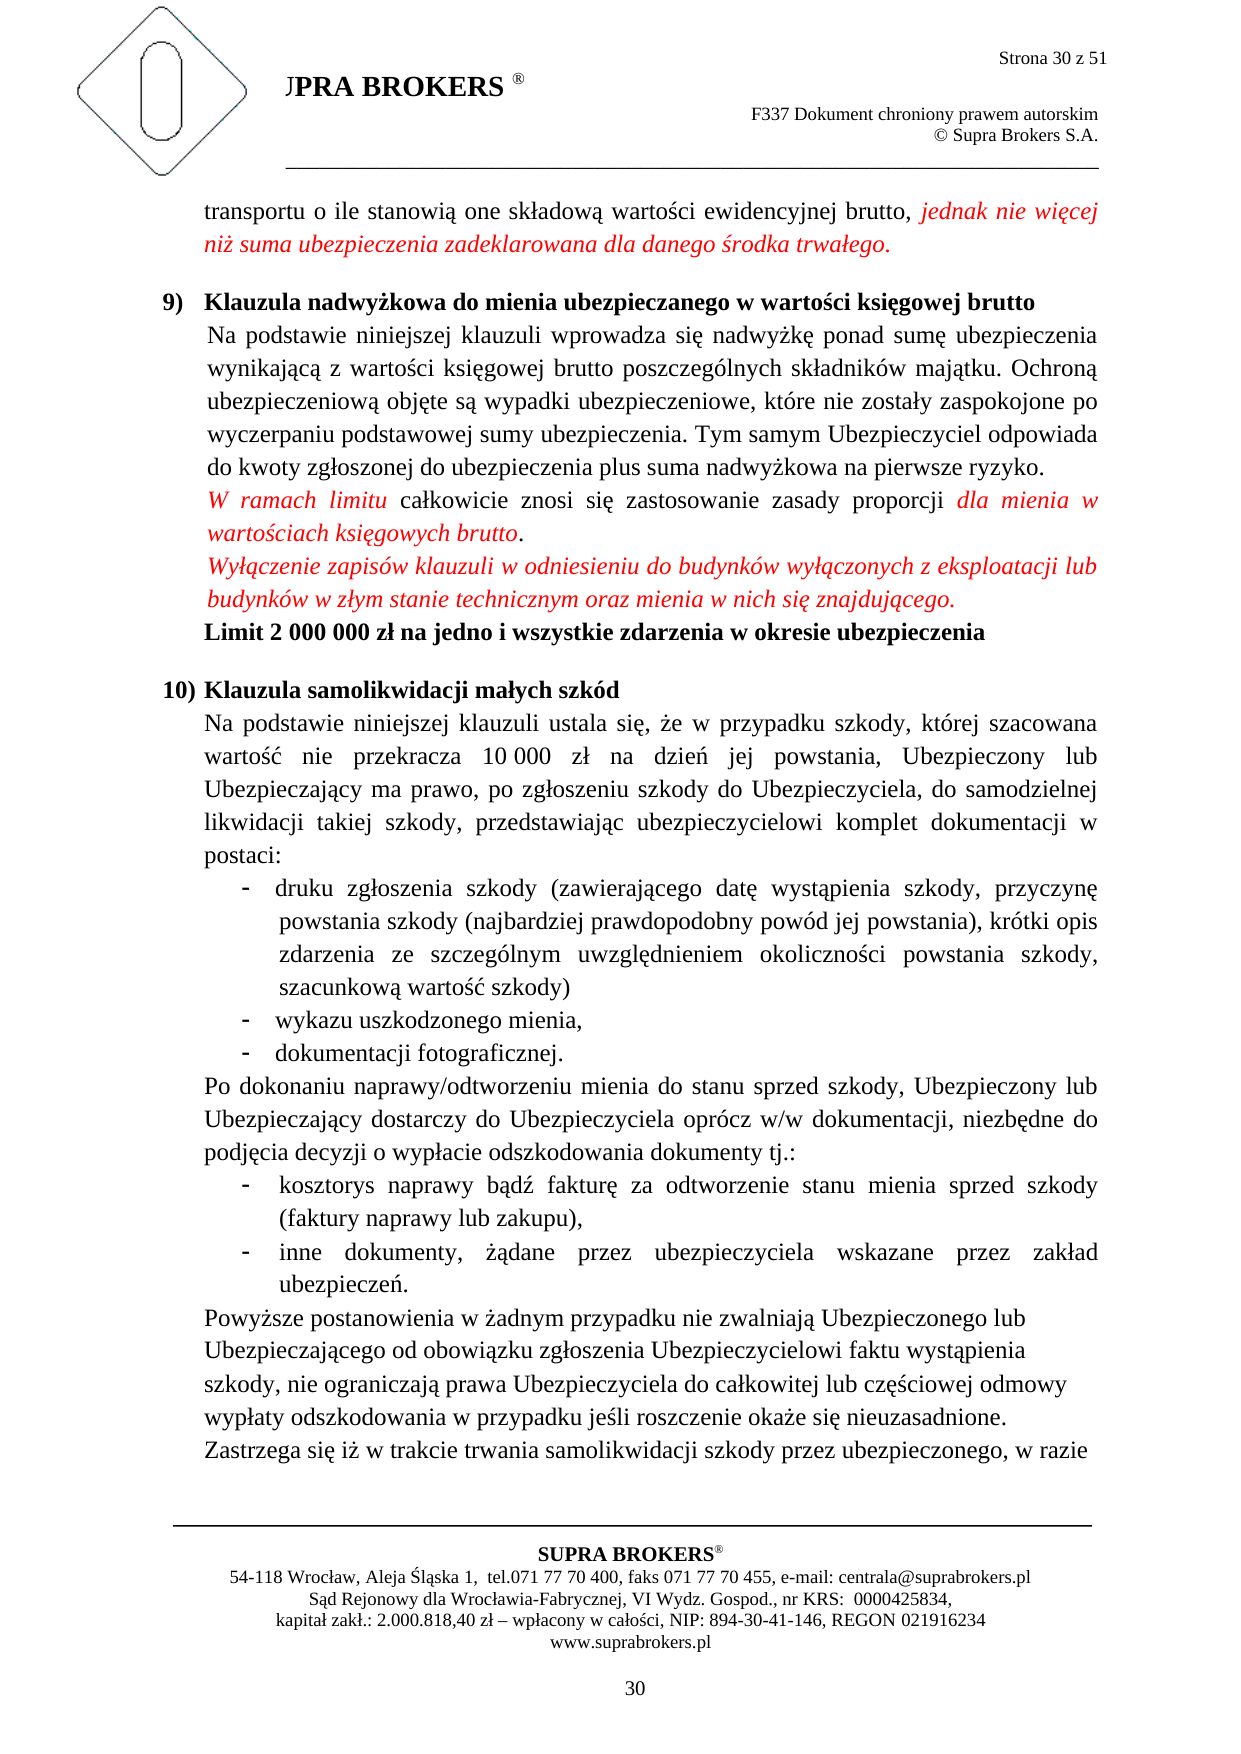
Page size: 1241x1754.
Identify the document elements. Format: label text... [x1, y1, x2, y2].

list druku zgłoszenia szkody (zawierającego datę wystąpienia szkody, przyczynę powstania szkody (najbardziej prawdopodobny powód jej powstania), krótki opis zdarzenia ze szczególnym uwzględnieniem okoliczności powstania szkody, szacunkową wartość szkody) [241, 873, 1098, 1001]
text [204, 1303, 1099, 1463]
list kosztorys naprawy bądź fakturę za odtworzenie stanu mienia sprzed szkody (faktury naprawy lub zakupu), [241, 1171, 1098, 1232]
list inne dokumenty, żądane przez ubezpieczyciela wskazane przez zakład ubezpieczeń. [241, 1237, 1098, 1298]
list Klauzula nadwyżkowa do mienia ubezpieczanego w wartości księgowej brutto [162, 287, 1098, 316]
text Na podstawie niniejszej klauzuli ustala się, że w przypadku szkody, której szacowana wartość nie przekracza 10 000 zł na dzień jej powstania, Ubezpieczony lub Ubezpieczający ma prawo, po zgłoszeniu szkody do Ubezpieczyciela, do samodzielnej likwidacji takiej szkody, przedstawiając ubezpieczycielowi komplet dokumentacji w postaci: [204, 708, 1098, 869]
list wykazu uszkodzonego mienia, [241, 1005, 1098, 1034]
text Limit 2 000 000 zł na jedno i wszystkie zdarzenia w okresie ubezpieczenia [204, 617, 1099, 646]
text Wyłączenie zapisów klauzuli w odniesieniu do budynków wyłączonych z eksploatacji lub budynków w złym stanie technicznym oraz mienia w nich się znajdującego. [207, 551, 1098, 613]
text Po dokonaniu naprawy/odtworzeniu mienia do stanu sprzed szkody, Ubezpieczony lub Ubezpieczający dostarczy do Ubezpieczyciela oprócz w/w dokumentacji, niezbędne do podjęcia decyzji o wypłacie odszkodowania dokumenty tj.: [204, 1071, 1098, 1166]
text Na podstawie niniejszej klauzuli wprowadza się nadwyżkę ponad sumę ubezpieczenia wynikającą z wartości księgowej brutto poszczególnych składników majątku. Ochroną ubezpieczeniową objęte są wypadki ubezpieczeniowe, które nie zostały zaspokojone po wyczerpaniu podstawowej sumy ubezpieczenia. Tym samym Ubezpieczyciel odpowiada do kwoty zgłoszonej do ubezpieczenia plus suma nadwyżkowa na pierwsze ryzyko. [207, 320, 1098, 481]
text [204, 196, 1098, 258]
list dokumentacji fotograficznej. [241, 1038, 1098, 1067]
text W ramach limitu całkowicie znosi się zastosowanie zasady proporcji dla mienia w wartościach księgowych brutto. [207, 485, 1098, 547]
list Klauzula samolikwidacji małych szkód [162, 675, 1098, 704]
picture [60, 0, 286, 204]
